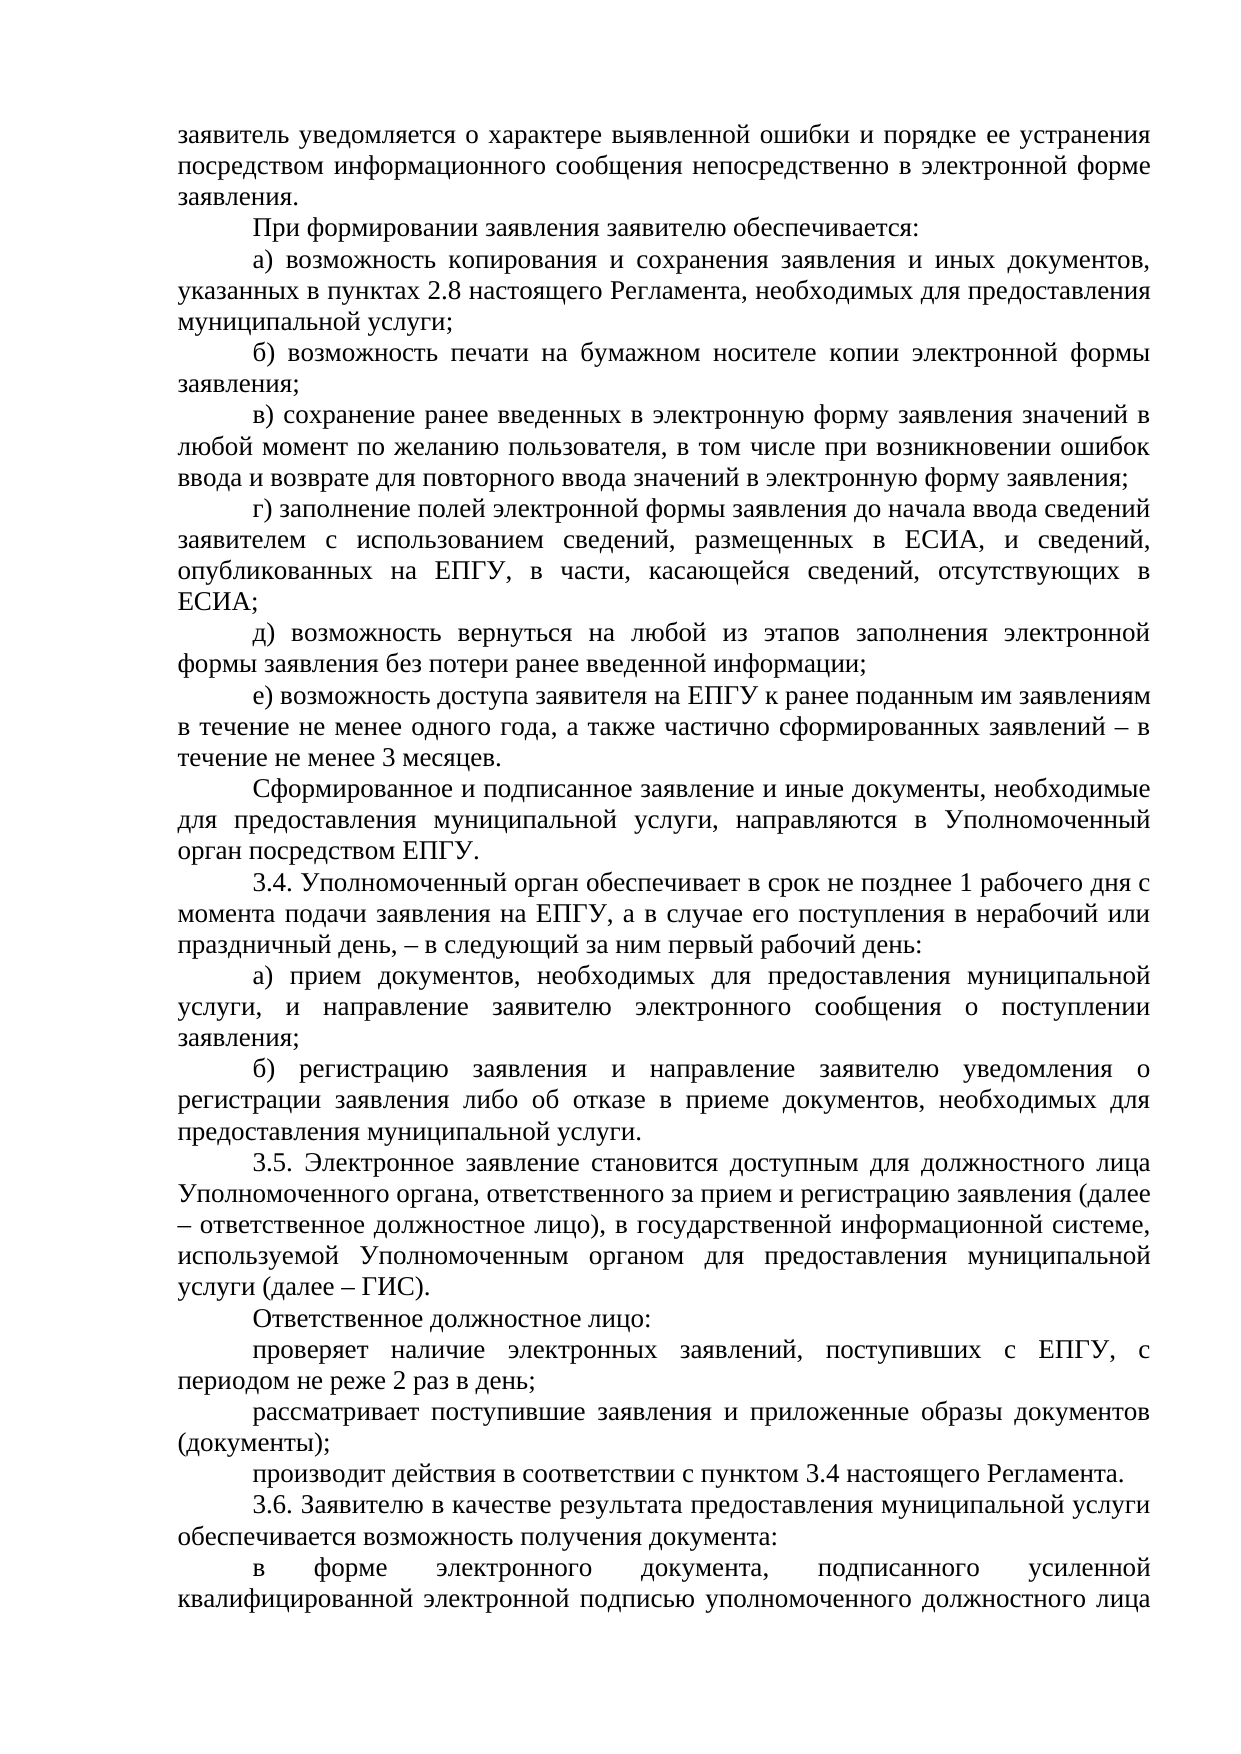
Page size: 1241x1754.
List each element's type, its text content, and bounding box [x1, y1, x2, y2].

text в) сохранение ранее введенных в электронную форму заявления значений в любой момент по желанию пользователя, в том числе при возникновении ошибок ввода и возврате для повторного ввода значений в электронную форму заявления; [177, 398, 1152, 492]
text Ответственное должностное лицо: [177, 1302, 1152, 1333]
text г) заполнение полей электронной формы заявления до начала ввода сведений заявителем с использованием сведений, размещенных в ЕСИА, и сведений, опубликованных на ЕПГУ, в части, касающейся сведений, отсутствующих в ЕСИА; [177, 492, 1152, 616]
text д) возможность вернуться на любой из этапов заполнения электронной формы заявления без потери ранее введенной информации; [177, 616, 1152, 679]
text При формировании заявления заявителю обеспечивается: [177, 212, 1152, 243]
text б) возможность печати на бумажном носителе копии электронной формы заявления; [177, 336, 1152, 398]
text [177, 118, 1152, 212]
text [177, 1551, 1152, 1613]
text а) возможность копирования и сохранения заявления и иных документов, указанных в пунктах 2.8 настоящего Регламента, необходимых для предоставления муниципальной услуги; [177, 243, 1152, 336]
text б) регистрацию заявления и направление заявителю уведомления о регистрации заявления либо об отказе в приеме документов, необходимых для предоставления муниципальной услуги. [177, 1052, 1152, 1146]
text 3.6. Заявителю в качестве результата предоставления муниципальной услуги обеспечивается возможность получения документа: [177, 1488, 1152, 1551]
text а) прием документов, необходимых для предоставления муниципальной услуги, и направление заявителю электронного сообщения о поступлении заявления; [177, 959, 1152, 1052]
text 3.4. Уполномоченный орган обеспечивает в срок не позднее 1 рабочего дня с момента подачи заявления на ЕПГУ, а в случае его поступления в нерабочий или праздничный день, – в следующий за ним первый рабочий день: [177, 866, 1152, 959]
text 3.5. Электронное заявление становится доступным для должностного лица Уполномоченного органа, ответственного за прием и регистрацию заявления (далее – ответственное должностное лицо), в государственной информационной системе, используемой Уполномоченным органом для предоставления муниципальной услуги (далее – ГИС). [177, 1146, 1152, 1302]
text производит действия в соответствии с пунктом 3.4 настоящего Регламента. [177, 1457, 1152, 1488]
text рассматривает поступившие заявления и приложенные образы документов (документы); [177, 1395, 1152, 1457]
text Сформированное и подписанное заявление и иные документы, необходимые для предоставления муниципальной услуги, направляются в Уполномоченный орган посредством ЕПГУ. [177, 772, 1152, 866]
text е) возможность доступа заявителя на ЕПГУ к ранее поданным им заявлениям в течение не менее одного года, а также частично сформированных заявлений – в течение не менее 3 месяцев. [177, 679, 1152, 772]
text проверяет наличие электронных заявлений, поступивших с ЕПГУ, с периодом не реже 2 раз в день; [177, 1333, 1152, 1395]
